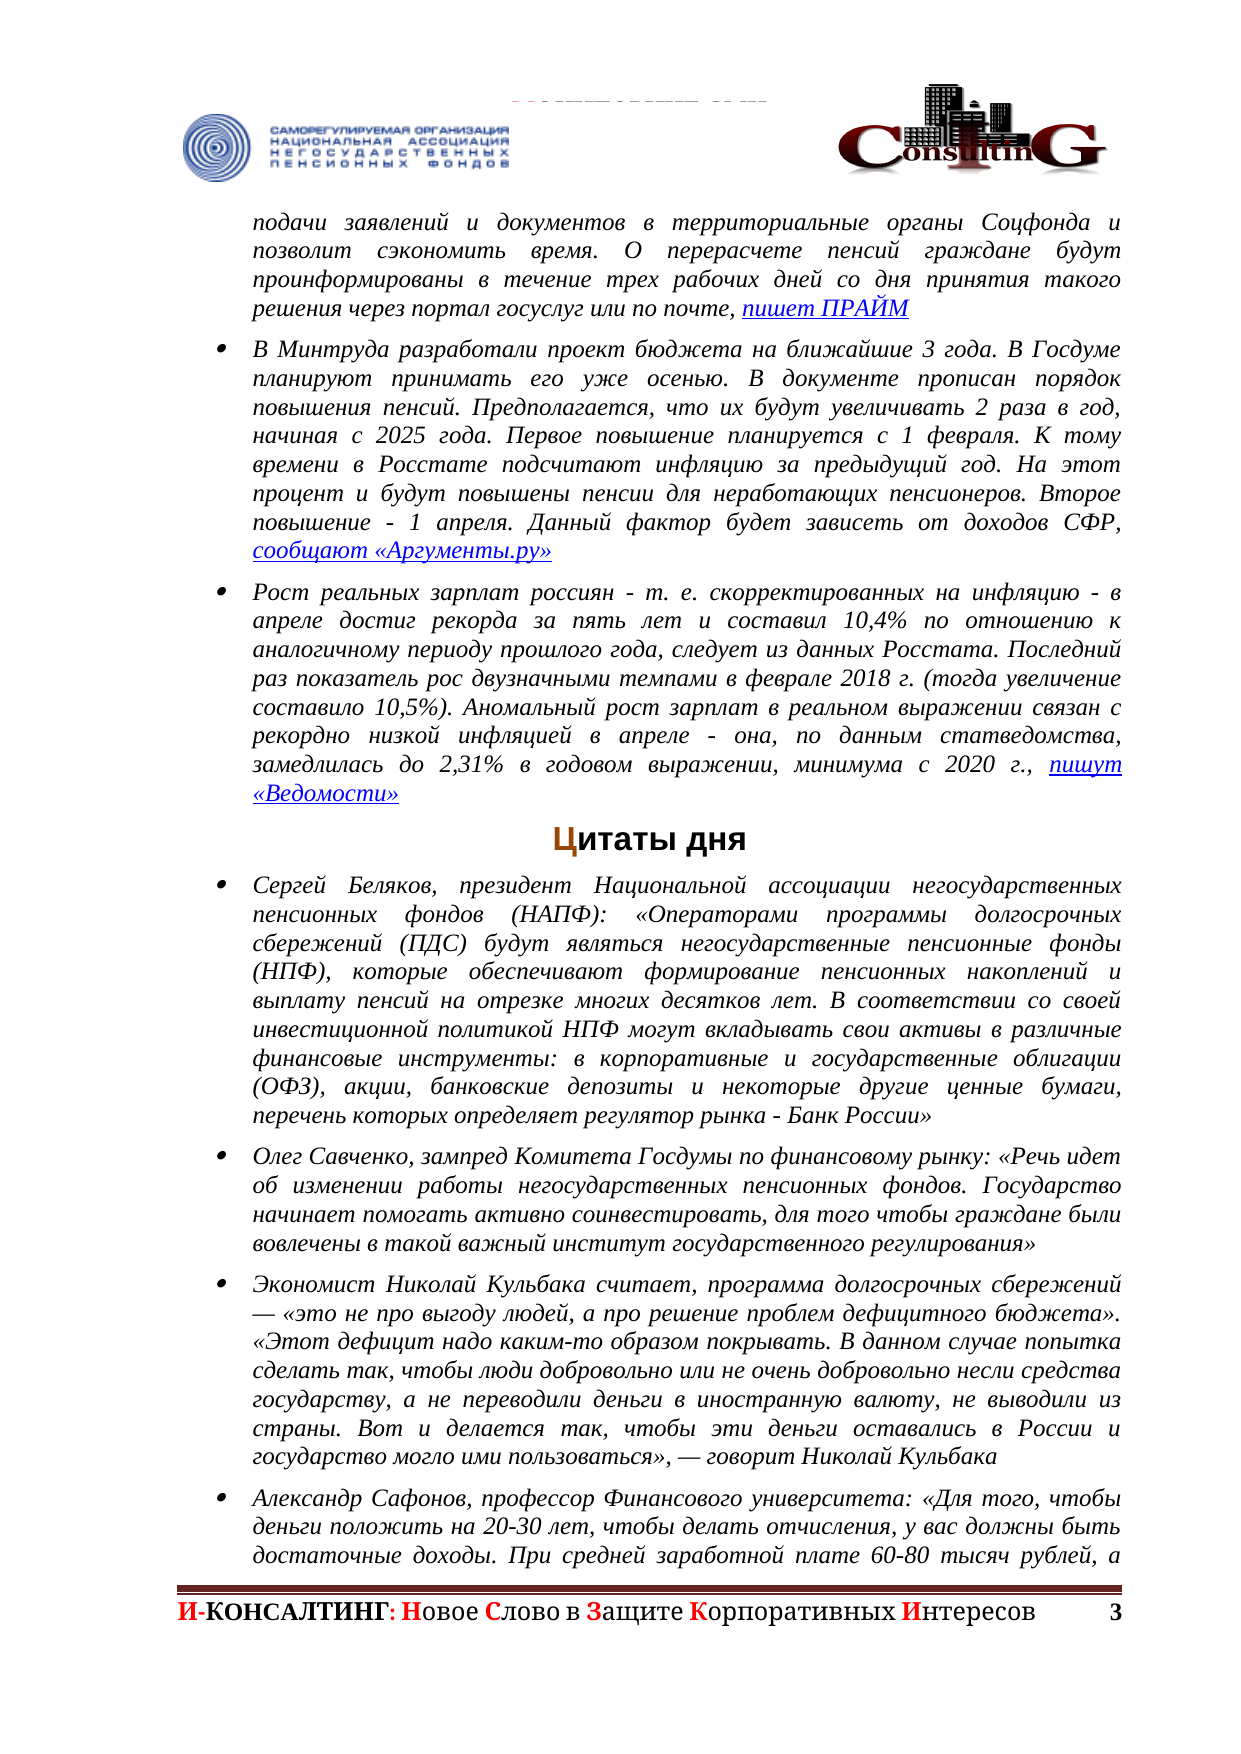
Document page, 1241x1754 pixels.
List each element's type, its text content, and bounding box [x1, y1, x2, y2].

picture [183, 114, 509, 182]
picture [821, 73, 1122, 182]
list Экономист Николай Кульбака считает, программа долгосрочных сбережений — «это не про выгоду людей, а про решение проблем дефицитного бюджета». «Этот дефицит надо каким-то образом покрывать. В данном случае попытка сделать так, чтобы люди добровольно или не очень добровольно несли средства государству, а не переводили деньги в иностранную валюту, не выводили из страны. Вот и делается так, чтобы эти деньги оставались в России и государство могло ими пользоваться», — говорит Николай Кульбака [215, 1269, 1122, 1470]
list Сергей Беляков, президент Национальной ассоциации негосударственных пенсионных фондов (НАПФ): «Операторами программы долгосрочных сбережений (ПДС) будут являться негосударственные пенсионные фонды (НПФ), которые обеспечивают формирование пенсионных накоплений и выплату пенсий на отрезке многих десятков лет. В соответствии со своей инвестиционной политикой НПФ могут вкладывать свои активы в различные финансовые инструменты: в корпоративные и государственные облигации (ОФЗ), акции, банковские депозиты и некоторые другие ценные бумаги, перечень которых определяет регулятор рынка - Банк России» [215, 870, 1122, 1129]
list Олег Савченко, зампред Комитета Госдумы по финансовому рынку: «Речь идет об изменении работы негосударственных пенсионных фондов. Государство начинает помогать активно соинвестировать, для того чтобы граждане были вовлечены в такой важный институт государственного регулирования» [215, 1141, 1122, 1256]
text Цитаты дня [177, 819, 1122, 858]
list В Минтруда разработали проект бюджета на ближайшие 3 года. В Госдуме планируют принимать его уже осенью. В документе прописан порядок повышения пенсий. Предполагается, что их будут увеличивать 2 раза в год, начиная с 2025 года. Первое повышение планируется с 1 февраля. К тому времени в Росстате подсчитают инфляцию за предыдущий год. На этот процент и будут повышены пенсии для неработающих пенсионеров. Второе повышение - 1 апреля. Данный фактор будет зависеть от доходов СФР, сообщают «Аргументы.ру» [215, 334, 1122, 564]
list Рост реальных зарплат россиян - т. е. скорректированных на инфляцию - в апреле достиг рекорда за пять лет и составил 10,4% по отношению к аналогичному периоду прошлого года, следует из данных Росстата. Последний раз показатель рос двузначными темпами в феврале 2018 г. (тогда увеличение составило 10,5%). Аномальный рост зарплат в реальном выражении связан с рекордно низкой инфляцией в апреле - она, по данным статведомства, замедлилась до 2,31% в годовом выражении, минимума с 2020 г., пишут «Ведомости» [215, 577, 1122, 807]
